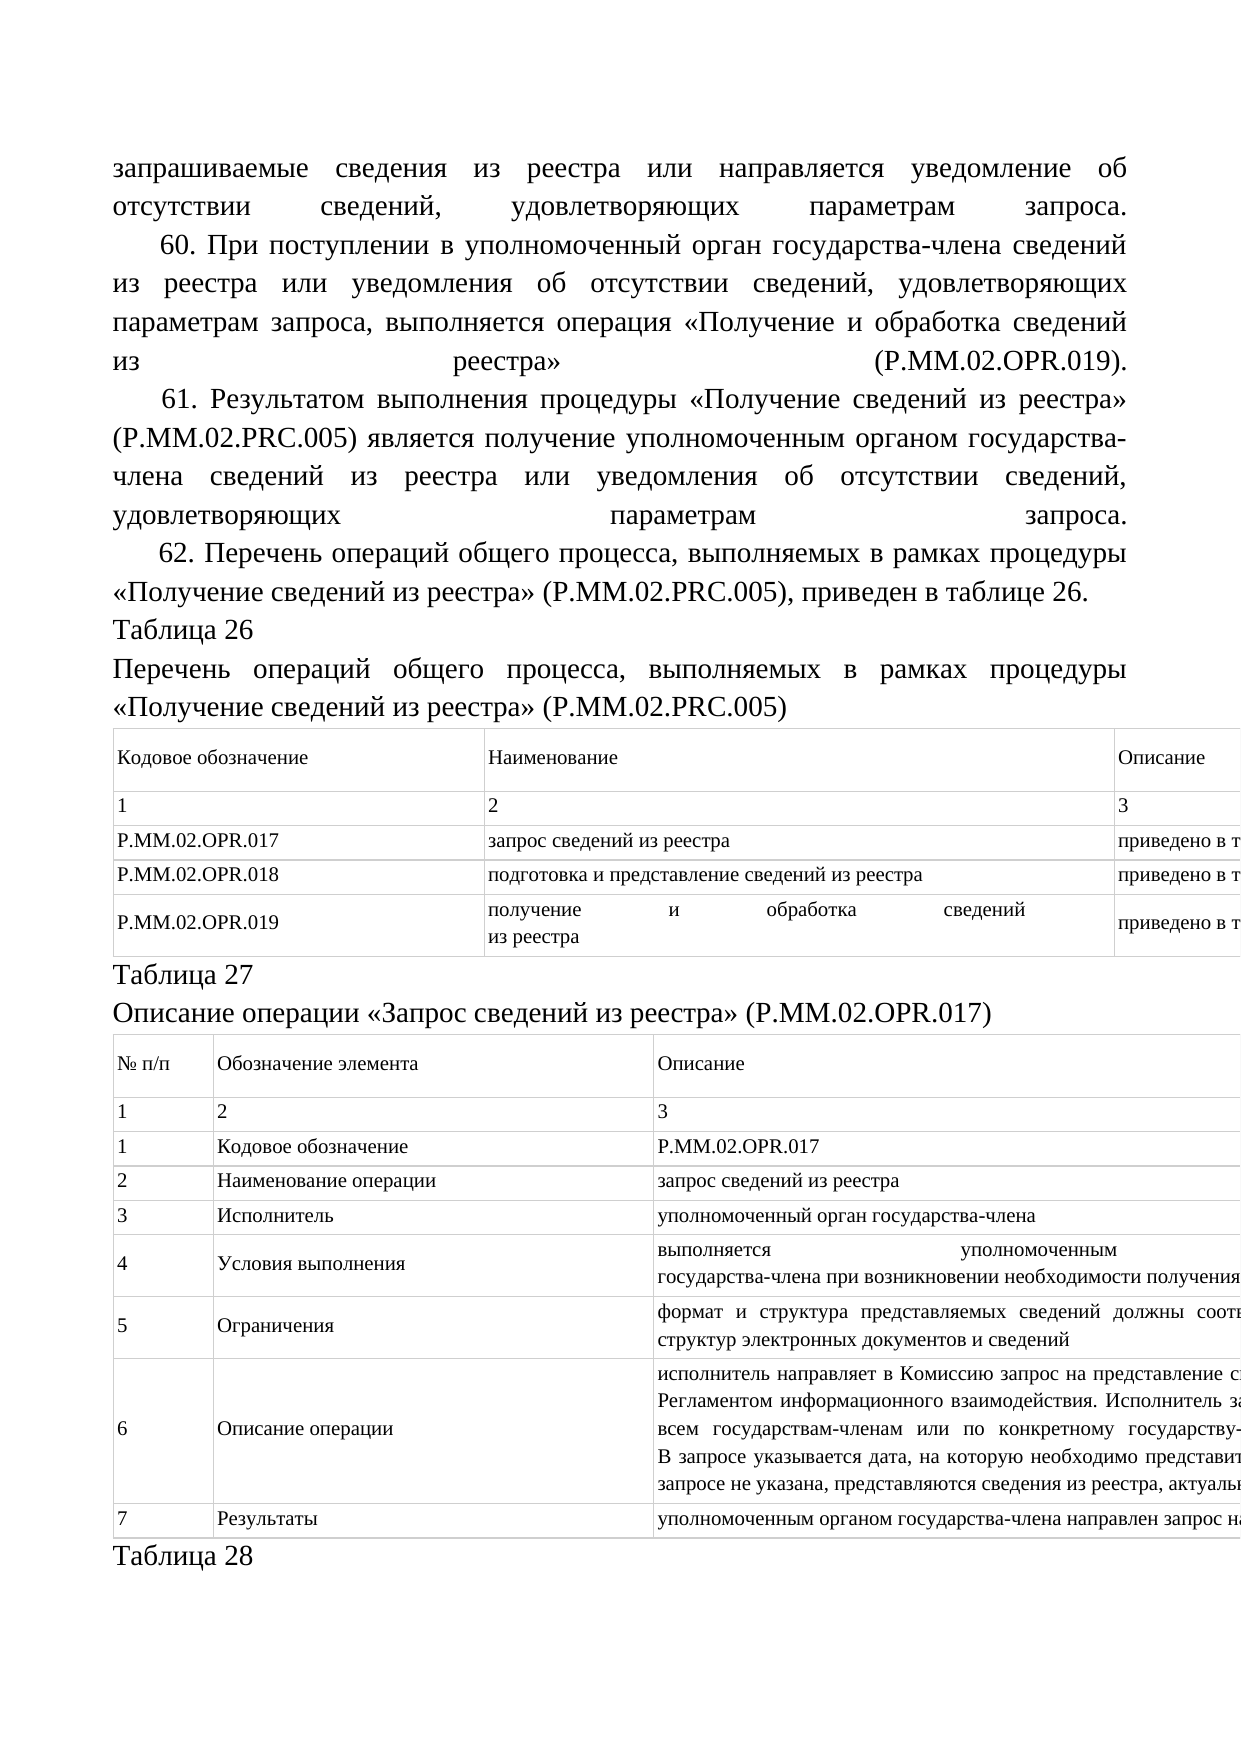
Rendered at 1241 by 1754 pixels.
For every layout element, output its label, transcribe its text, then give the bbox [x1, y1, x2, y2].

table_cell приведено в таблице 29 настоящих Правил [1115, 895, 1240, 956]
table_cell исполнитель направляет в Комиссию запрос на представление сведений из реестра в соответствии с Регламентом информационного взаимодействия. Исполнитель запрашивает актуальные сведения по всем государствам-членам или по конкретному государству-члену, указав в запросе его код. В запросе указывается дата, на которую необходимо представить актуальные сведения. Если дата в запросе не указана, представляются сведения из реестра, актуальные на текущую дату [654, 1359, 1240, 1503]
text Таблица 26 [112, 612, 1128, 646]
table_cell 1 [114, 1098, 213, 1131]
table_cell 3 [1115, 792, 1240, 825]
table_header № п/п [114, 1035, 213, 1097]
table_cell выполняется уполномоченным органом государства-члена при возникновении необходимости получения сведений из реестра [654, 1235, 1240, 1296]
text Описание операции «Запрос сведений из реестра» (P.MM.02.OPR.017) [112, 996, 1128, 1029]
table_cell Кодовое обозначение [214, 1132, 653, 1165]
table_cell 5 [114, 1297, 213, 1358]
table_cell 1 [114, 792, 484, 825]
table_cell уполномоченный орган государства-члена [654, 1201, 1240, 1234]
table_cell приведено в таблице 28 настоящих Правил [1115, 861, 1240, 894]
table_cell 4 [114, 1235, 213, 1296]
table_cell запрос сведений из реестра [485, 826, 1114, 859]
table_cell уполномоченным органом государства-члена направлен запрос на представление сведений из реестра [654, 1504, 1240, 1537]
table_header Описание [1115, 729, 1240, 791]
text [112, 150, 1128, 607]
table_cell Исполнитель [214, 1201, 653, 1234]
table_cell Условия выполнения [214, 1235, 653, 1296]
table_cell P.MM.02.OPR.019 [114, 895, 484, 956]
text Таблица 27 [112, 957, 1128, 991]
table_cell 3 [114, 1201, 213, 1234]
table_header Кодовое обозначение [114, 729, 484, 791]
text Таблица 28 [112, 1538, 1128, 1572]
table_cell 2 [214, 1098, 653, 1131]
table_cell 2 [485, 792, 1114, 825]
table_cell P.MM.02.OPR.017 [654, 1132, 1240, 1165]
table_header Описание [654, 1035, 1240, 1097]
table_cell P.MM.02.OPR.017 [114, 826, 484, 859]
table_cell приведено в таблице 27 настоящих Правил [1115, 826, 1240, 859]
table_cell P.MM.02.OPR.018 [114, 861, 484, 894]
table_cell Результаты [214, 1504, 653, 1537]
table_cell получение и обработка сведений из реестра [485, 895, 1114, 956]
table_header Наименование [485, 729, 1114, 791]
table_cell Наименование операции [214, 1167, 653, 1200]
table_cell формат и структура представляемых сведений должны соответствовать Описанию форматов и структур электронных документов и сведений [654, 1297, 1240, 1358]
table_cell 6 [114, 1359, 213, 1503]
table_cell запрос сведений из реестра [654, 1167, 1240, 1200]
table_cell 3 [654, 1098, 1240, 1131]
text Перечень операций общего процесса, выполняемых в рамках процедуры «Получение сведений из реестра» (P.MM.02.PRC.005) [112, 651, 1128, 723]
table_header Обозначение элемента [214, 1035, 653, 1097]
table_cell 1 [114, 1132, 213, 1165]
table_cell подготовка и представление сведений из реестра [485, 861, 1114, 894]
table_cell 7 [114, 1504, 213, 1537]
table_cell Описание операции [214, 1359, 653, 1503]
table_cell 2 [114, 1167, 213, 1200]
table_cell Ограничения [214, 1297, 653, 1358]
